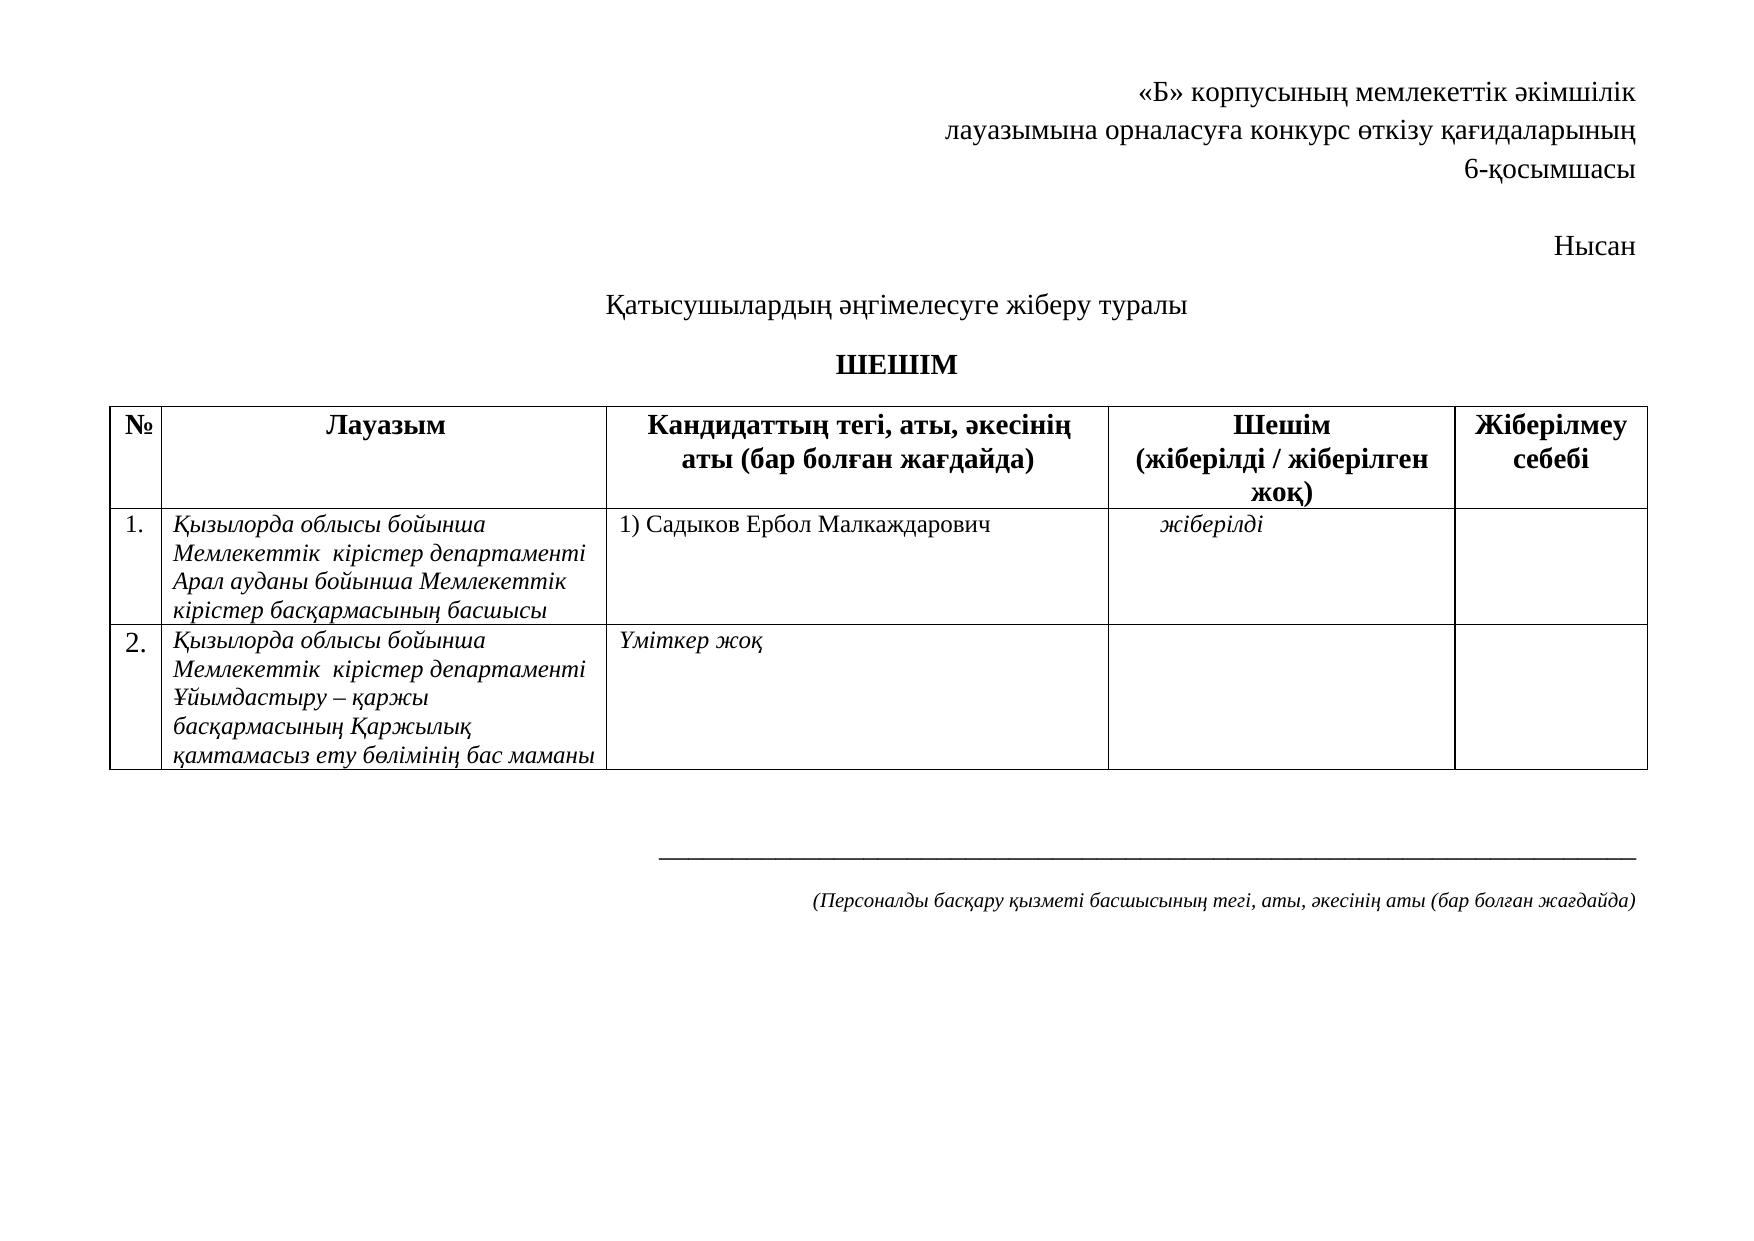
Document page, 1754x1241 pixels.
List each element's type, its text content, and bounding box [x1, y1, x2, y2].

table_cell 1) Садыков Ербол Малкаждарович [607, 509, 1108, 624]
table_header № [111, 407, 161, 508]
table_header Кандидаттың тегі, аты, әкесінің аты (бар болған жағдайда) [607, 407, 1108, 508]
table_cell [1456, 509, 1647, 624]
table_header Жіберілмеу себебі [1456, 407, 1647, 508]
table_cell жіберілді [1109, 509, 1454, 624]
table_cell Қызылорда облысы бойынша Мемлекеттік кірістер департаменті Арал ауданы бойынша Мемлекеттік кірістер басқармасының басшысы [162, 509, 606, 624]
table_cell Қызылорда облысы бойынша Мемлекеттік кірістер департаменті Ұйымдастыру – қаржы басқармасының Қаржылық қамтамасыз ету бөлімінің бас маманы [162, 625, 606, 769]
text «Б» корпусының мемлекеттік әкімшілік [709, 74, 1636, 107]
text 6-қосымшасы [709, 151, 1636, 184]
table_header Шешім (жіберілді / жіберілген жоқ) [1109, 407, 1454, 508]
text Қатысушылардың әңгімелесуге жіберу туралы [118, 287, 1636, 321]
text Нысан [118, 228, 1636, 262]
table_cell Үміткер жоқ [607, 625, 1108, 769]
text (Персоналды басқару қызметі басшысының тегі, аты, әкесінің аты (бар болған жағдайда) [118, 888, 1636, 912]
table_header Лауазым [162, 407, 606, 508]
table_cell [111, 625, 161, 769]
text лауазымына орналасуға конкурс өткізу қағидаларының [709, 112, 1636, 146]
table_cell [1109, 625, 1454, 769]
text ___________________________________________________________________ [118, 829, 1636, 863]
text ШЕШІМ [118, 347, 1636, 380]
table_cell [1456, 625, 1647, 769]
table_cell [111, 509, 161, 624]
